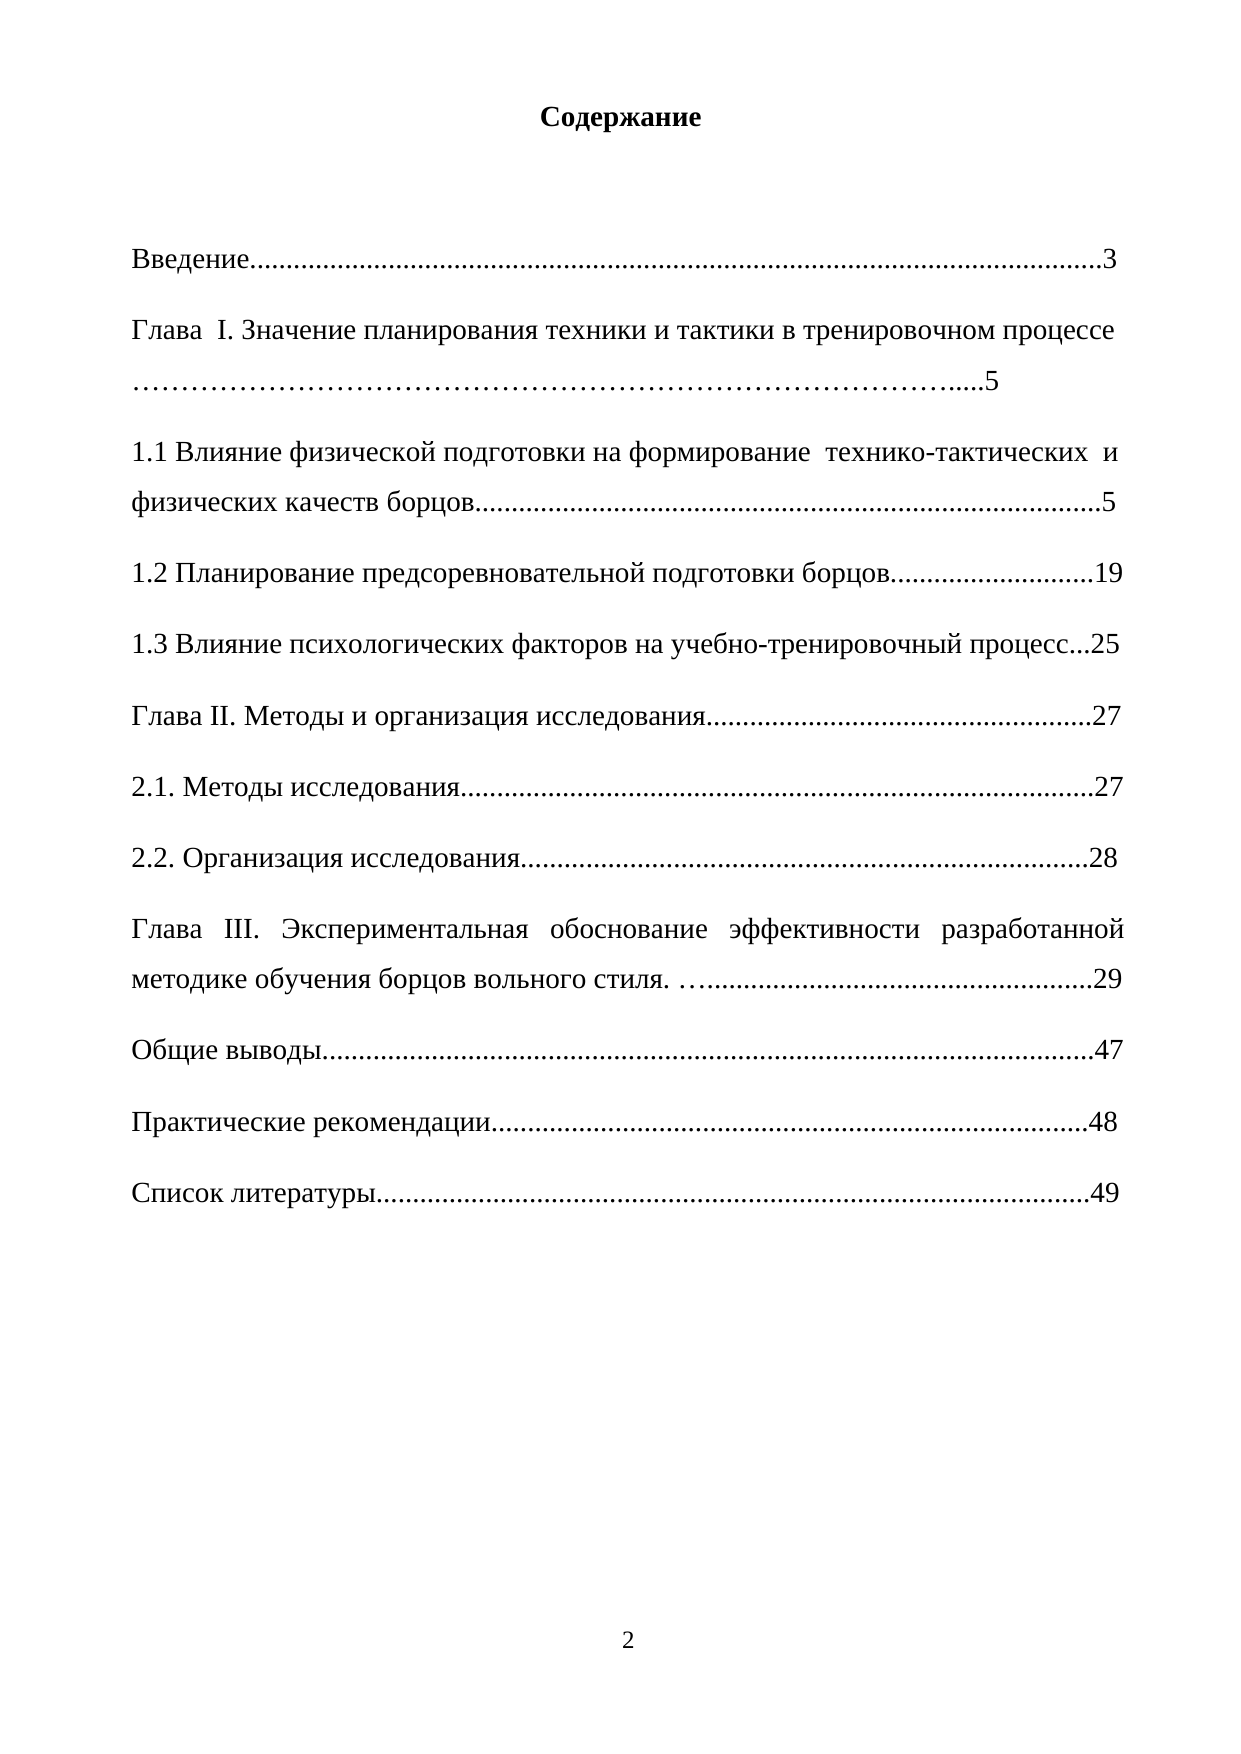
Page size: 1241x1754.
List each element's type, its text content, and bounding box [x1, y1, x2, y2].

text Содержание [131, 99, 1125, 132]
text Глава I. Значение планирования техники и тактики в тренировочном процессе ………………………………………………………………………….....5 [131, 312, 1125, 396]
text Практические рекомендации..................................................................................48 [131, 1104, 1125, 1137]
text 2.2. Организация исследования..............................................................................28 [131, 840, 1125, 873]
text Общие выводы..........................................................................................................47 [131, 1032, 1125, 1066]
text Список литературы..................................................................................................49 [131, 1175, 1125, 1208]
text 1.1 Влияние физической подготовки на формирование технико-тактических и физических качеств борцов......................................................................................5 [131, 434, 1125, 518]
text Введение.....................................................................................................................3 [131, 241, 1125, 275]
text 1.2 Планирование предсоревновательной подготовки борцов............................19 [131, 555, 1125, 589]
text 1.3 Влияние психологических факторов на учебно-тренировочный процесс...25 [131, 626, 1125, 660]
text Глава III. Экспериментальная обоснование эффективности разработанной методике обучения борцов вольного стиля. ….....................................................29 [131, 911, 1125, 995]
text 2.1. Методы исследования.......................................................................................27 [131, 769, 1125, 802]
text Глава II. Методы и организация исследования.....................................................27 [131, 698, 1125, 731]
